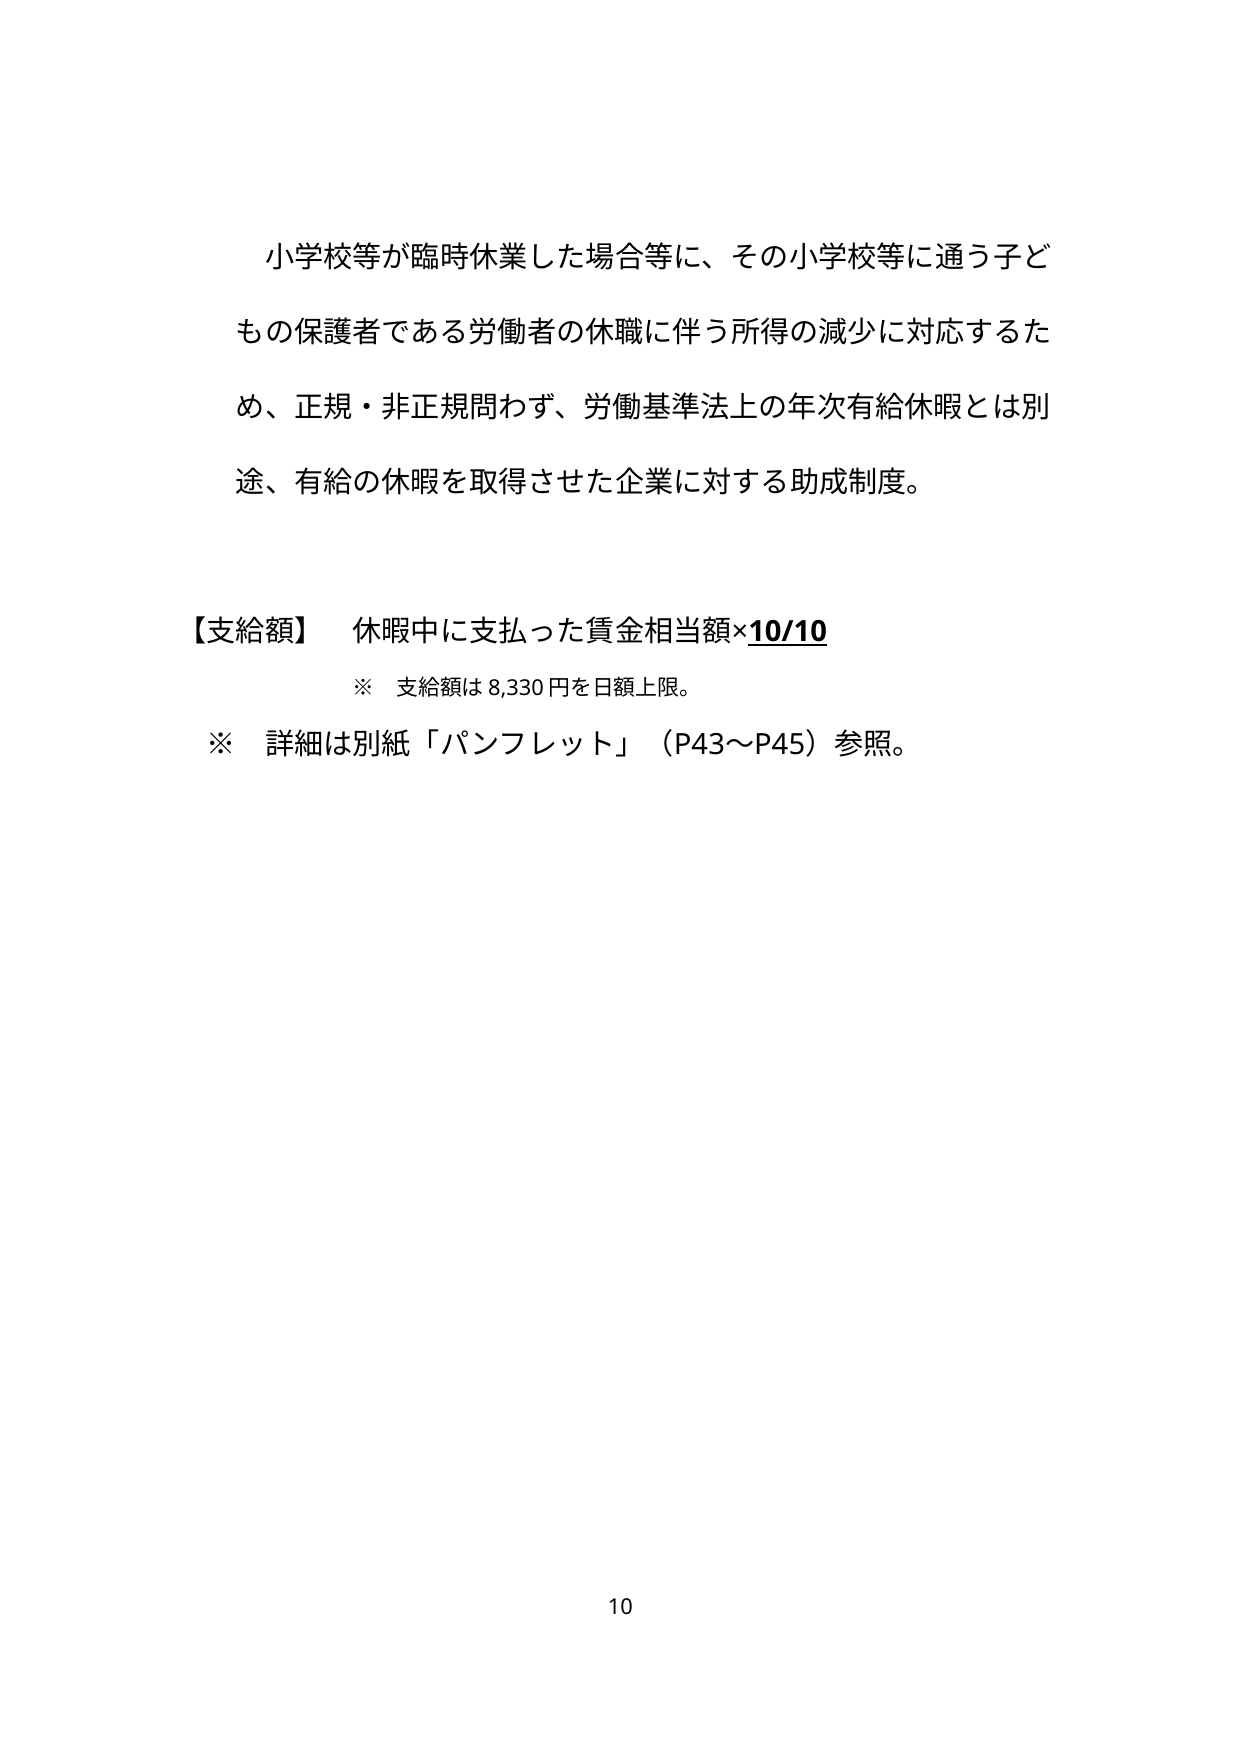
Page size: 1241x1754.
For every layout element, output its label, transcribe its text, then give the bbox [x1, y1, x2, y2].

text ※ 詳細は別紙「パンフレット」（P43～P45）参照。 [177, 704, 1063, 779]
text 小学校等が臨時休業した場合等に、その小学校等に通う子どもの保護者である労働者の休職に伴う所得の減少に対応するため、正規・非正規問わず、労働基準法上の年次有給休暇とは別途、有給の休暇を取得させた企業に対する助成制度。 [177, 217, 1063, 517]
text 【支給額】 休暇中に支払った賃金相当額×10/10 [177, 592, 1063, 667]
text ※ 支給額は8,330円を日額上限。 [177, 667, 1063, 704]
